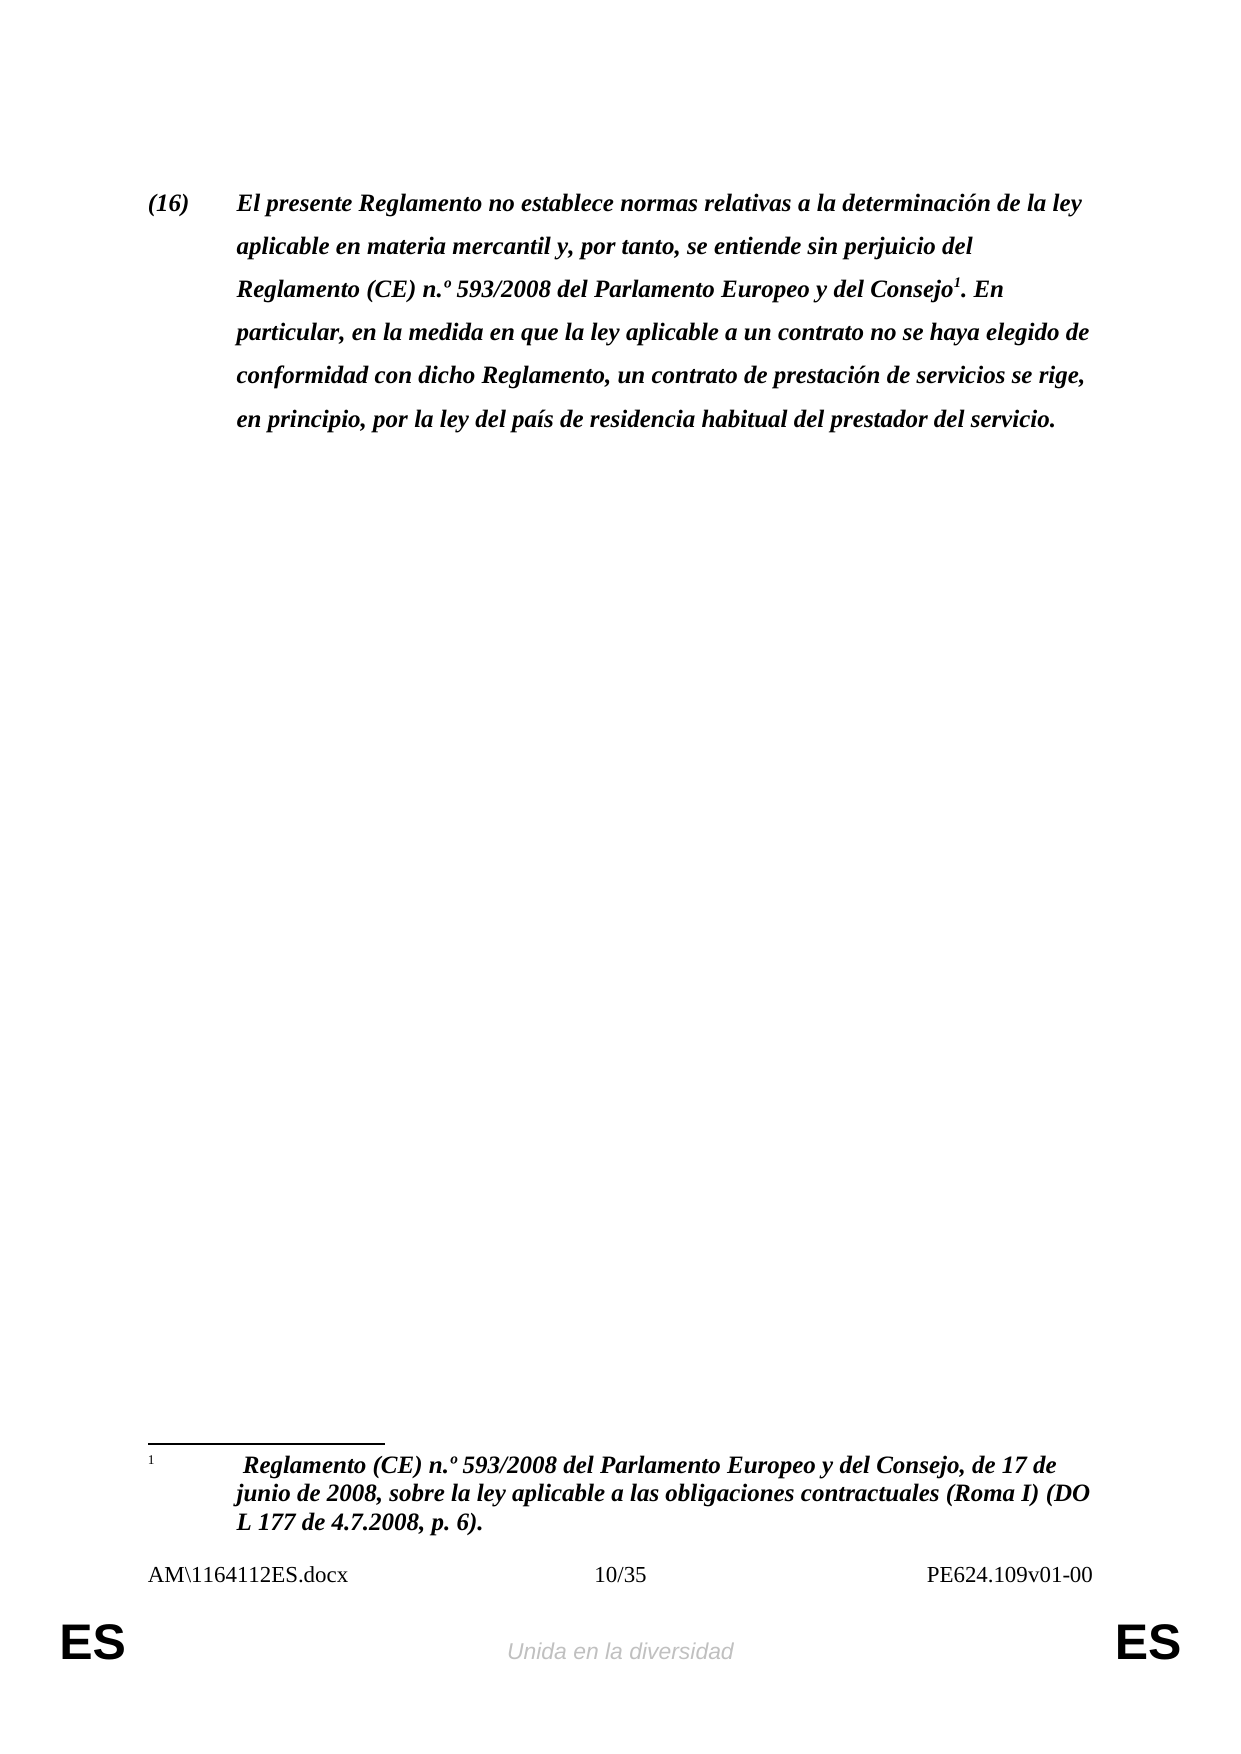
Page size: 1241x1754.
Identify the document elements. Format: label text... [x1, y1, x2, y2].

text (16) El presente Reglamento no establece normas relativas a la determinación de la ley aplicable en materia mercantil y, por tanto, se entiende sin perjuicio del Reglamento (CE) n.º 593/2008 del Parlamento Europeo y del Consejo. En particular, en la medida en que la ley aplicable a un contrato no se haya elegido de conformidad con dicho Reglamento, un contrato de prestación de servicios se rige, en principio, por la ley del país de residencia habitual del prestador del servicio. [148, 188, 1092, 432]
